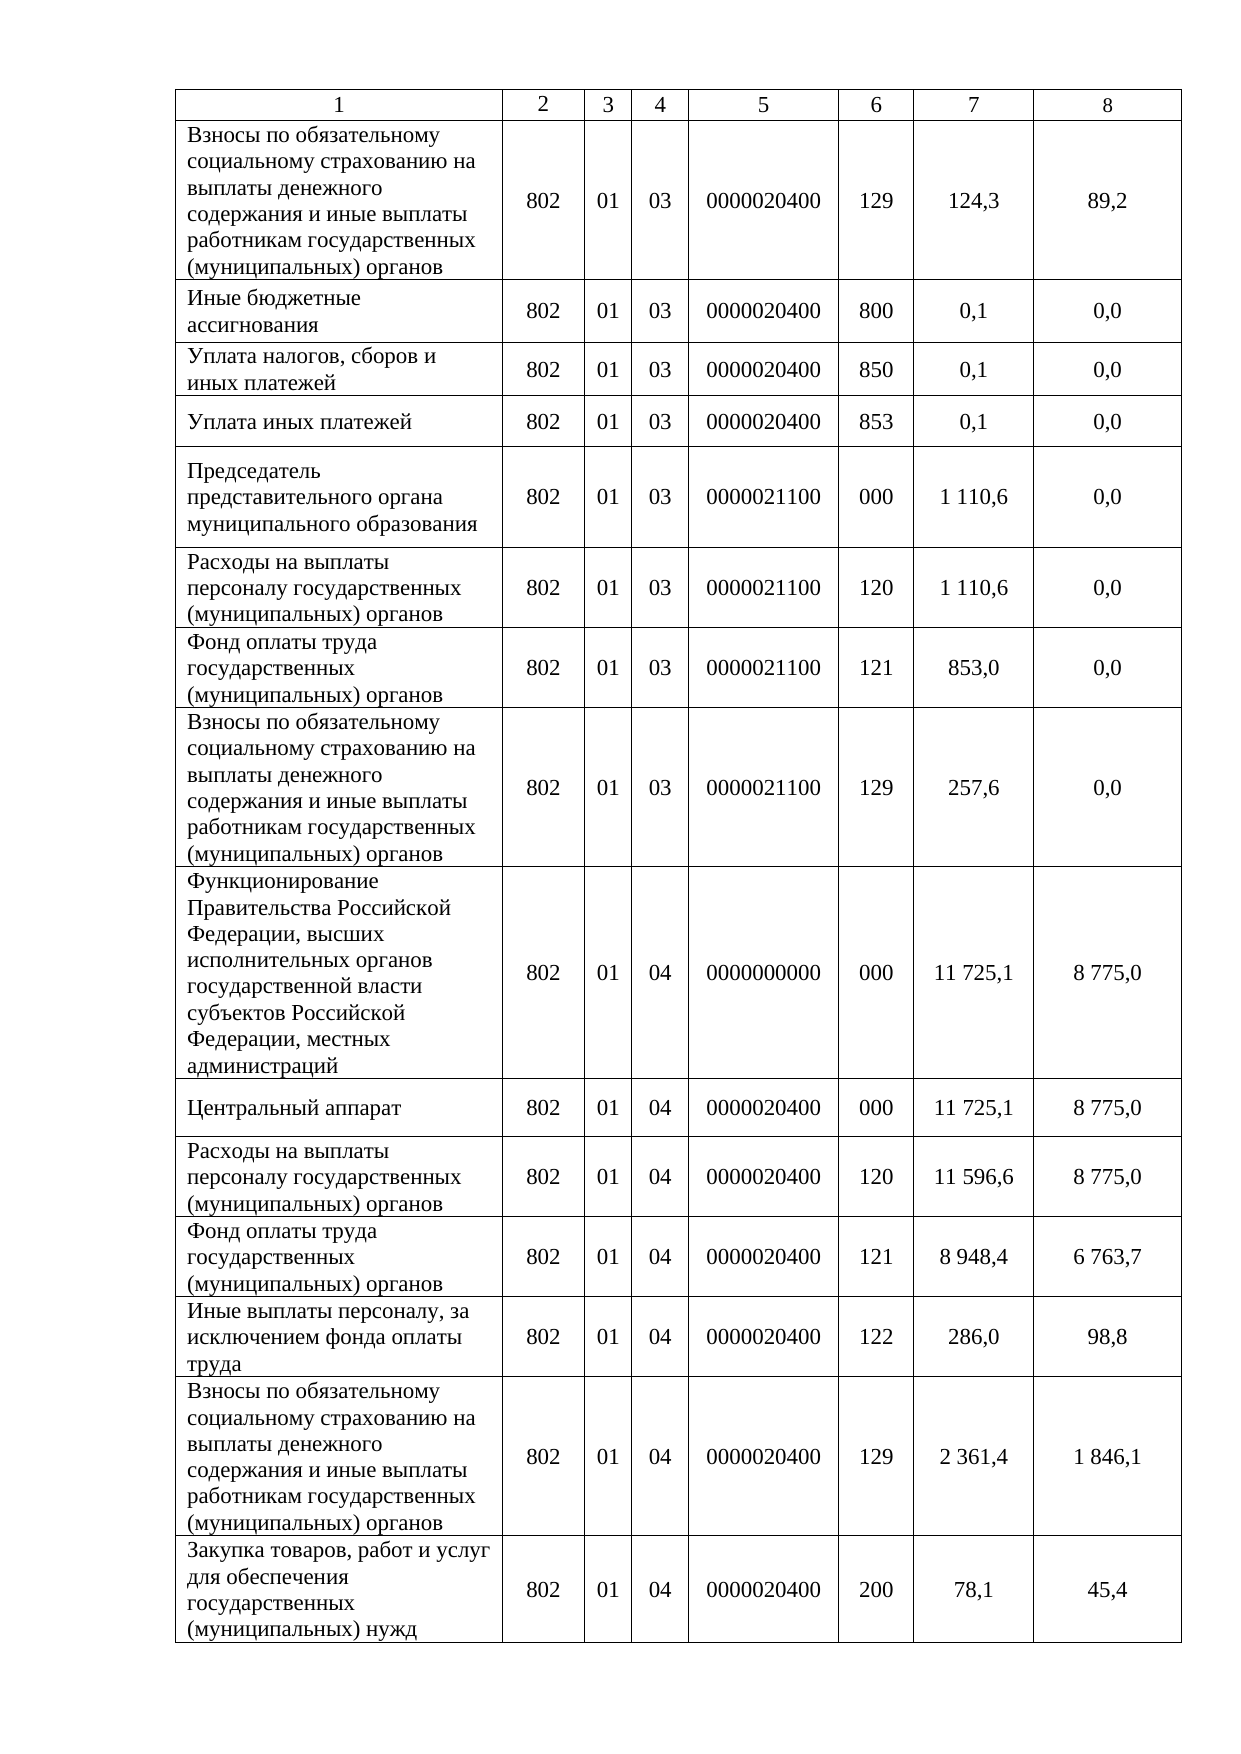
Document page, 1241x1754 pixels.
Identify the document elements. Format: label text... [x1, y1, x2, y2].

table_cell 0000000000 [689, 867, 838, 1078]
table_cell 03 [632, 447, 688, 547]
table_cell 04 [632, 867, 688, 1078]
table_cell 802 [503, 1217, 584, 1296]
table_cell 0,0 [1034, 343, 1181, 395]
table_cell 800 [839, 280, 913, 342]
table_cell 0000020400 [689, 1536, 838, 1642]
table_header 6 [839, 90, 913, 120]
table_cell 802 [503, 447, 584, 547]
table_cell 45,4 [1034, 1536, 1181, 1642]
table_cell 802 [503, 708, 584, 866]
table_cell 802 [503, 121, 584, 279]
table_cell 121 [839, 628, 913, 707]
table_cell 802 [503, 396, 584, 446]
table_cell 01 [585, 1079, 631, 1136]
table_cell 03 [632, 708, 688, 866]
table_cell 8 775,0 [1034, 1079, 1181, 1136]
table_cell 89,2 [1034, 121, 1181, 279]
table_cell 03 [632, 548, 688, 627]
table_cell 0,0 [1034, 708, 1181, 866]
table_cell 8 948,4 [914, 1217, 1033, 1296]
table_cell 129 [839, 708, 913, 866]
table_cell 129 [839, 121, 913, 279]
table_cell 121 [839, 1217, 913, 1296]
table_cell 01 [585, 396, 631, 446]
table_cell 0,0 [1034, 447, 1181, 547]
table_cell Иные выплаты персоналу, за исключением фонда оплаты труда [176, 1297, 502, 1376]
table_cell 01 [585, 280, 631, 342]
table_header 2 [503, 90, 584, 120]
table_cell 0000020400 [689, 1297, 838, 1376]
table_cell 8 775,0 [1034, 867, 1181, 1078]
table_cell 01 [585, 1217, 631, 1296]
table_cell 04 [632, 1217, 688, 1296]
table_cell Взносы по обязательному социальному страхованию на выплаты денежного содержания и иные выплаты работникам государственных (муниципальных) органов [176, 1377, 502, 1535]
table_cell 120 [839, 548, 913, 627]
table_cell 000 [839, 1079, 913, 1136]
table_cell 0,0 [1034, 628, 1181, 707]
table_cell 853,0 [914, 628, 1033, 707]
table_cell 850 [839, 343, 913, 395]
table_cell 286,0 [914, 1297, 1033, 1376]
table_cell 01 [585, 447, 631, 547]
table_cell 8 775,0 [1034, 1137, 1181, 1216]
table_cell 03 [632, 121, 688, 279]
table_cell 01 [585, 867, 631, 1078]
table_cell 03 [632, 343, 688, 395]
table_header 5 [689, 90, 838, 120]
table_cell 01 [585, 1377, 631, 1535]
table_cell 03 [632, 396, 688, 446]
table_cell 11 725,1 [914, 867, 1033, 1078]
table_cell 0,1 [914, 396, 1033, 446]
table_cell 0,0 [1034, 396, 1181, 446]
table_cell Расходы на выплаты персоналу государственных (муниципальных) органов [176, 548, 502, 627]
table_cell 1 846,1 [1034, 1377, 1181, 1535]
table_cell 0000021100 [689, 548, 838, 627]
table_cell 0000020400 [689, 280, 838, 342]
table_cell 0000020400 [689, 121, 838, 279]
table_cell 11 725,1 [914, 1079, 1033, 1136]
table_header 8 [1034, 90, 1181, 120]
table_cell 802 [503, 548, 584, 627]
table_cell 01 [585, 1536, 631, 1642]
table_cell Расходы на выплаты персоналу государственных (муниципальных) органов [176, 1137, 502, 1216]
table_cell 0,1 [914, 280, 1033, 342]
table_cell 01 [585, 121, 631, 279]
table_cell 01 [585, 343, 631, 395]
table_cell Председатель представительного органа муниципального образования [176, 447, 502, 547]
table_cell 0000021100 [689, 447, 838, 547]
table_cell 01 [585, 1137, 631, 1216]
table_cell 0,0 [1034, 280, 1181, 342]
table_header 3 [585, 90, 631, 120]
table_cell 01 [585, 1297, 631, 1376]
table_cell 6 763,7 [1034, 1217, 1181, 1296]
table_cell 802 [503, 1079, 584, 1136]
table_cell 01 [585, 708, 631, 866]
table_cell 0000020400 [689, 1137, 838, 1216]
table_cell 200 [839, 1536, 913, 1642]
table_cell Функционирование Правительства Российской Федерации, высших исполнительных органов государственной власти субъектов Российской Федерации, местных администраций [176, 867, 502, 1078]
table_header 7 [914, 90, 1033, 120]
table_cell 0000020400 [689, 396, 838, 446]
table_cell 122 [839, 1297, 913, 1376]
table_cell 0000021100 [689, 628, 838, 707]
table_cell 802 [503, 628, 584, 707]
table_header 4 [632, 90, 688, 120]
table_cell Закупка товаров, работ и услуг для обеспечения государственных (муниципальных) нужд [176, 1536, 502, 1642]
table_cell 257,6 [914, 708, 1033, 866]
table_cell 1 110,6 [914, 447, 1033, 547]
table_cell 853 [839, 396, 913, 446]
table_cell 0000020400 [689, 343, 838, 395]
table_cell Центральный аппарат [176, 1079, 502, 1136]
table_cell 802 [503, 1137, 584, 1216]
table_cell 04 [632, 1377, 688, 1535]
table_cell 1 110,6 [914, 548, 1033, 627]
table_cell 129 [839, 1377, 913, 1535]
table_cell 000 [839, 867, 913, 1078]
table_cell 0,1 [914, 343, 1033, 395]
table_cell 78,1 [914, 1536, 1033, 1642]
table_cell 0000021100 [689, 708, 838, 866]
table_cell 03 [632, 280, 688, 342]
table_cell 01 [585, 548, 631, 627]
table_cell 802 [503, 867, 584, 1078]
table_cell 03 [632, 628, 688, 707]
table_cell 0000020400 [689, 1079, 838, 1136]
table_cell 802 [503, 1297, 584, 1376]
table_cell 04 [632, 1137, 688, 1216]
table_cell 120 [839, 1137, 913, 1216]
table_cell 000 [839, 447, 913, 547]
table_cell Фонд оплаты труда государственных (муниципальных) органов [176, 1217, 502, 1296]
table_cell 0,0 [1034, 548, 1181, 627]
table_cell Уплата налогов, сборов и иных платежей [176, 343, 502, 395]
table_cell 98,8 [1034, 1297, 1181, 1376]
table_cell 0000020400 [689, 1217, 838, 1296]
table_cell 802 [503, 280, 584, 342]
table_cell 0000020400 [689, 1377, 838, 1535]
table_cell 802 [503, 1377, 584, 1535]
table_cell 11 596,6 [914, 1137, 1033, 1216]
table_header 1 [176, 90, 502, 120]
table_cell 2 361,4 [914, 1377, 1033, 1535]
table_cell Взносы по обязательному социальному страхованию на выплаты денежного содержания и иные выплаты работникам государственных (муниципальных) органов [176, 708, 502, 866]
table_cell 802 [503, 343, 584, 395]
table_cell Уплата иных платежей [176, 396, 502, 446]
table_cell 04 [632, 1536, 688, 1642]
table_cell 802 [503, 1536, 584, 1642]
table_cell Фонд оплаты труда государственных (муниципальных) органов [176, 628, 502, 707]
table_cell 124,3 [914, 121, 1033, 279]
table_cell Взносы по обязательному социальному страхованию на выплаты денежного содержания и иные выплаты работникам государственных (муниципальных) органов [176, 121, 502, 279]
table_cell 01 [585, 628, 631, 707]
table_cell 04 [632, 1297, 688, 1376]
table_cell Иные бюджетные ассигнования [176, 280, 502, 342]
table_cell 04 [632, 1079, 688, 1136]
